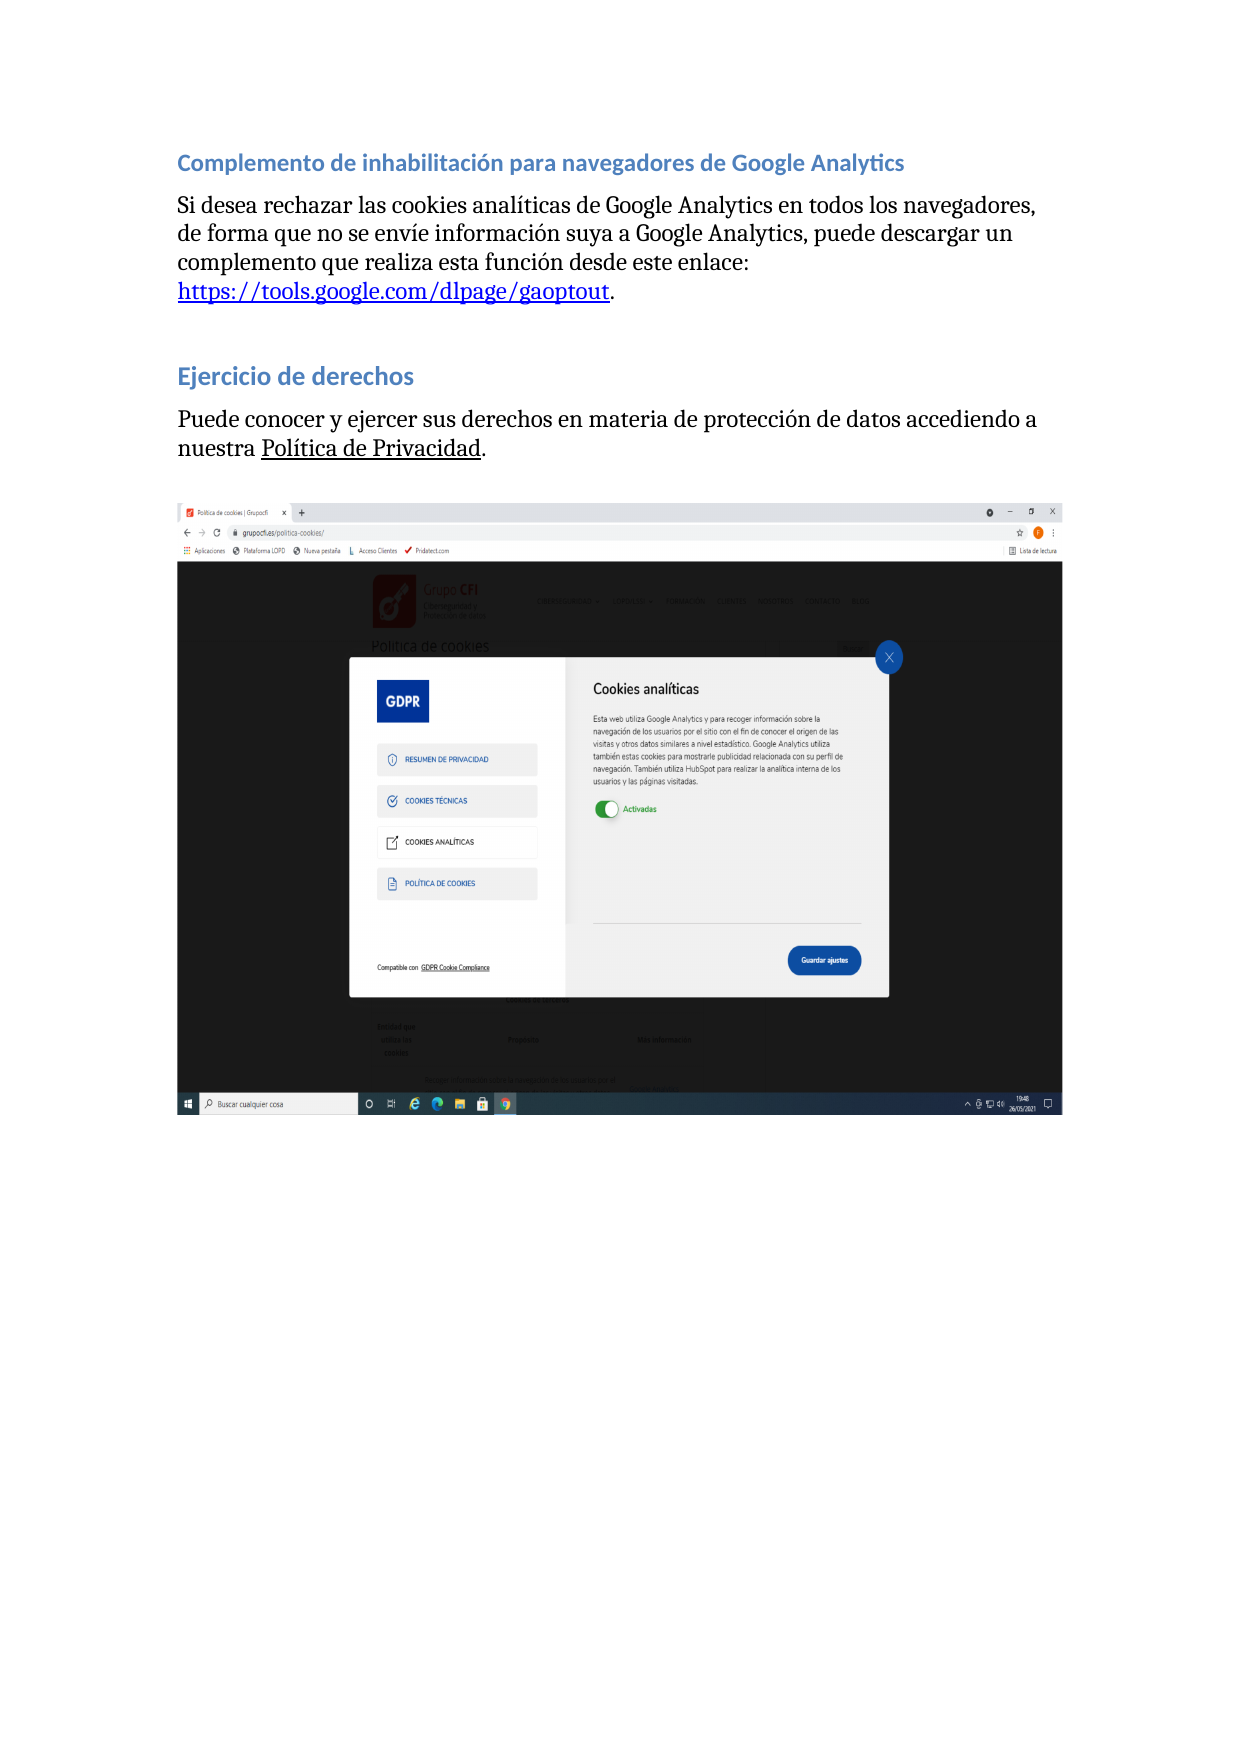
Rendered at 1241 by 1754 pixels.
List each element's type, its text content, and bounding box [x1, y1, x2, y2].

subtitle Ejercicio de derechos [177, 359, 1063, 392]
subtitle Complemento de inhabilitación para navegadores de Google Analytics [177, 148, 1063, 178]
text Puede conocer y ejercer sus derechos en materia de protección de datos accediendo a nuestra Política de Privacidad. [177, 405, 1063, 462]
text Si desea rechazar las cookies analíticas de Google Analytics en todos los navegadores, de forma que no se envíe información suya a Google Analytics, puede descargar un complemento que realiza esta función desde este enlace: https://tools.google.com/dlpage/gaoptout. [177, 191, 1063, 306]
picture [177, 503, 1063, 1115]
